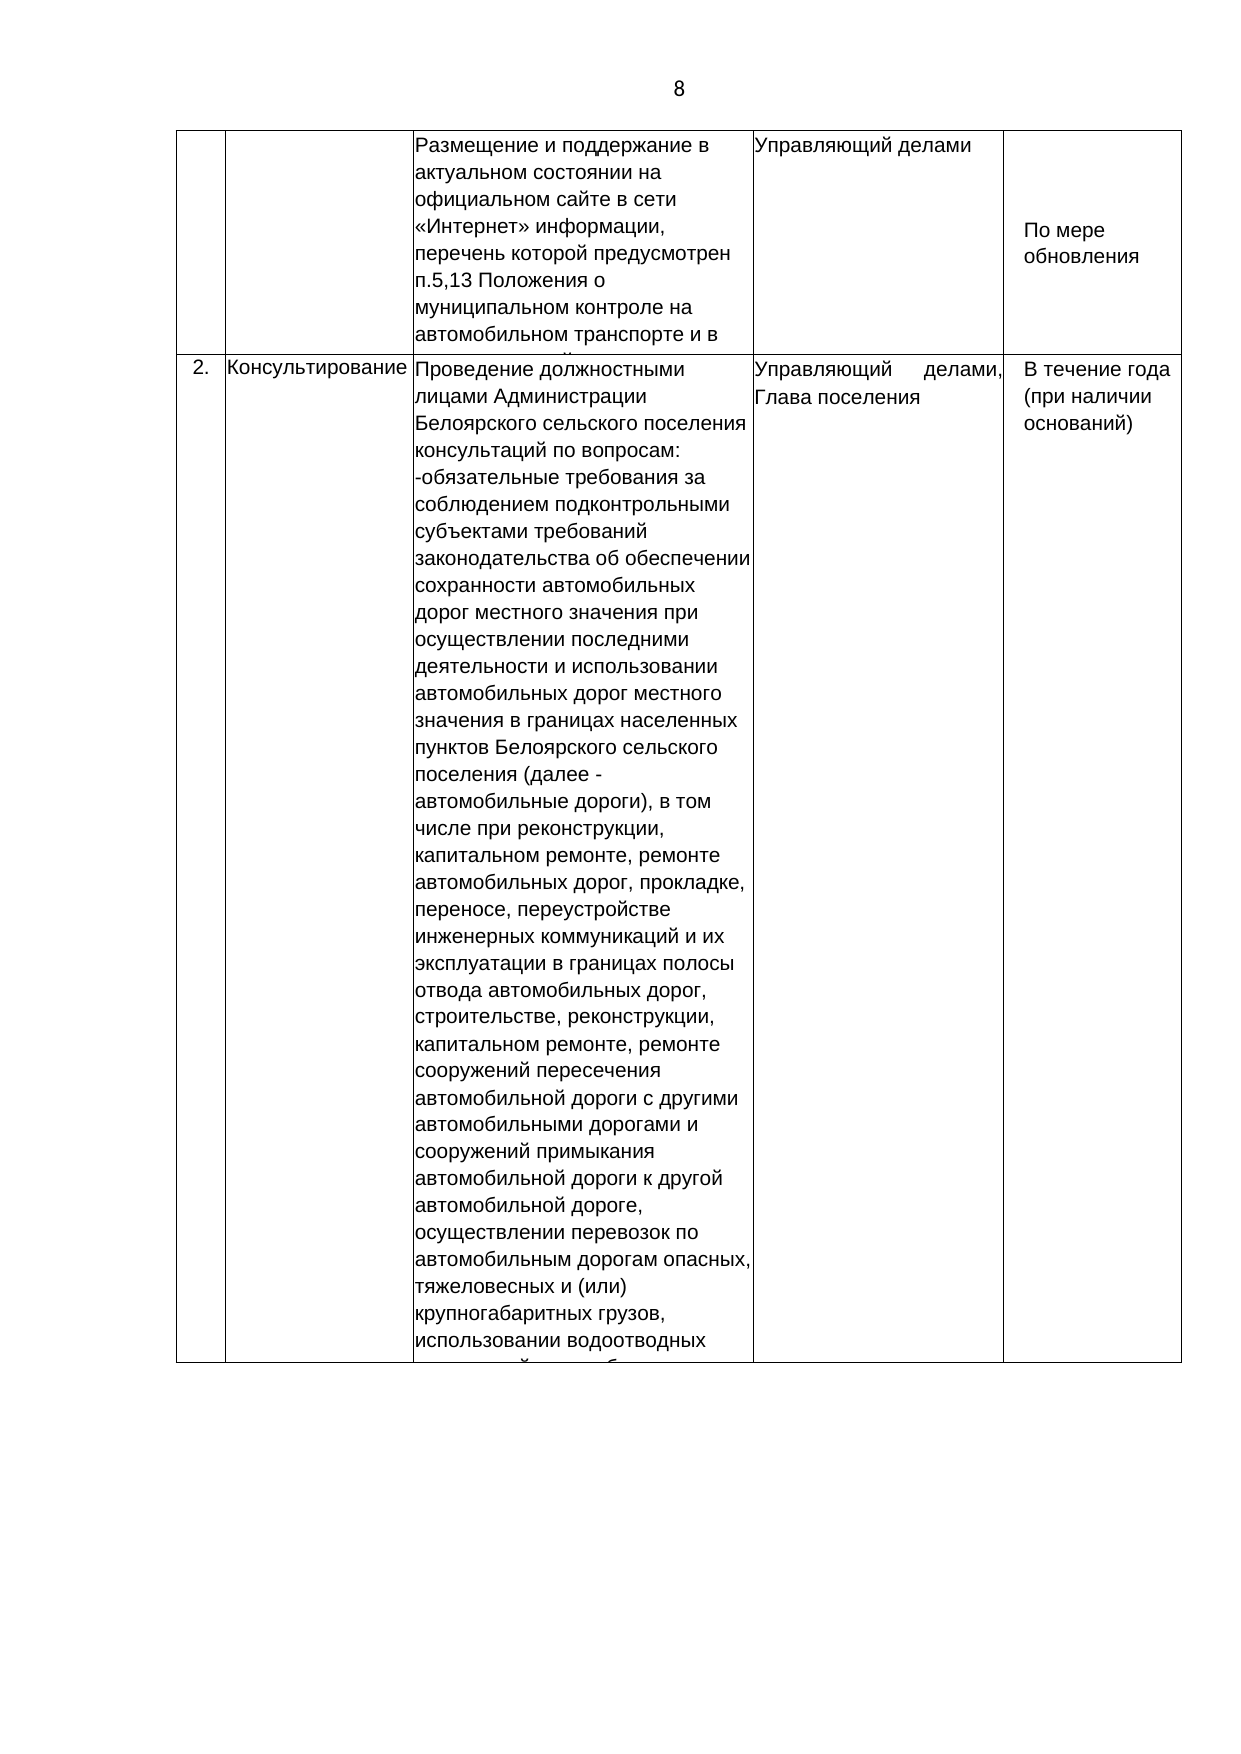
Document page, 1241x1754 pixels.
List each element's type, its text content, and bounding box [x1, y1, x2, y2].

table_cell По мере обновления [1004, 131, 1181, 354]
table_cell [1004, 355, 1181, 1362]
table_cell 2. [177, 355, 225, 1362]
table_cell Консультирование [226, 355, 413, 1362]
table_cell Размещение и поддержание в актуальном состоянии на официальном сайте в сети «Интернет» информации, перечень которой предусмотрен п.5,13 Положения о муниципальном контроле на автомобильном транспорте и в дорожном хозяйстве. [605, 131, 753, 354]
table_cell [226, 131, 413, 354]
table_cell Управляющий делами [754, 131, 1003, 354]
table_cell Проведение должностными лицами Администрации Белоярского сельского поселения консультаций по вопросам: -обязательные требования за соблюдением подконтрольными субъектами требований законодательства об обеспечении сохранности автомобильных дорог местного значения при осуществлении последними деятельности и использовании автомобильных дорог местного значения в границах населенных пунктов Белоярского сельского поселения (далее - автомобильные дороги), в том числе при реконструкции, капитальном ремонте, ремонте автомобильных дорог, прокладке, переносе, переустройстве инженерных коммуникаций и их эксплуатации в границах полосы отвода автомобильных дорог, строительстве, реконструкции, капитальном ремонте, ремонте сооружений пересечения автомобильной дороги с другими автомобильными дорогами и сооружений примыкания автомобильной дороги к другой автомобильной дороге, осуществлении перевозок по автомобильным дорогам опасных, тяжеловесных и (или) крупногабаритных грузов, использовании водоотводных сооружений автомобильных дорог. [414, 355, 753, 1362]
table_cell [177, 131, 225, 354]
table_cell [754, 381, 1003, 1362]
